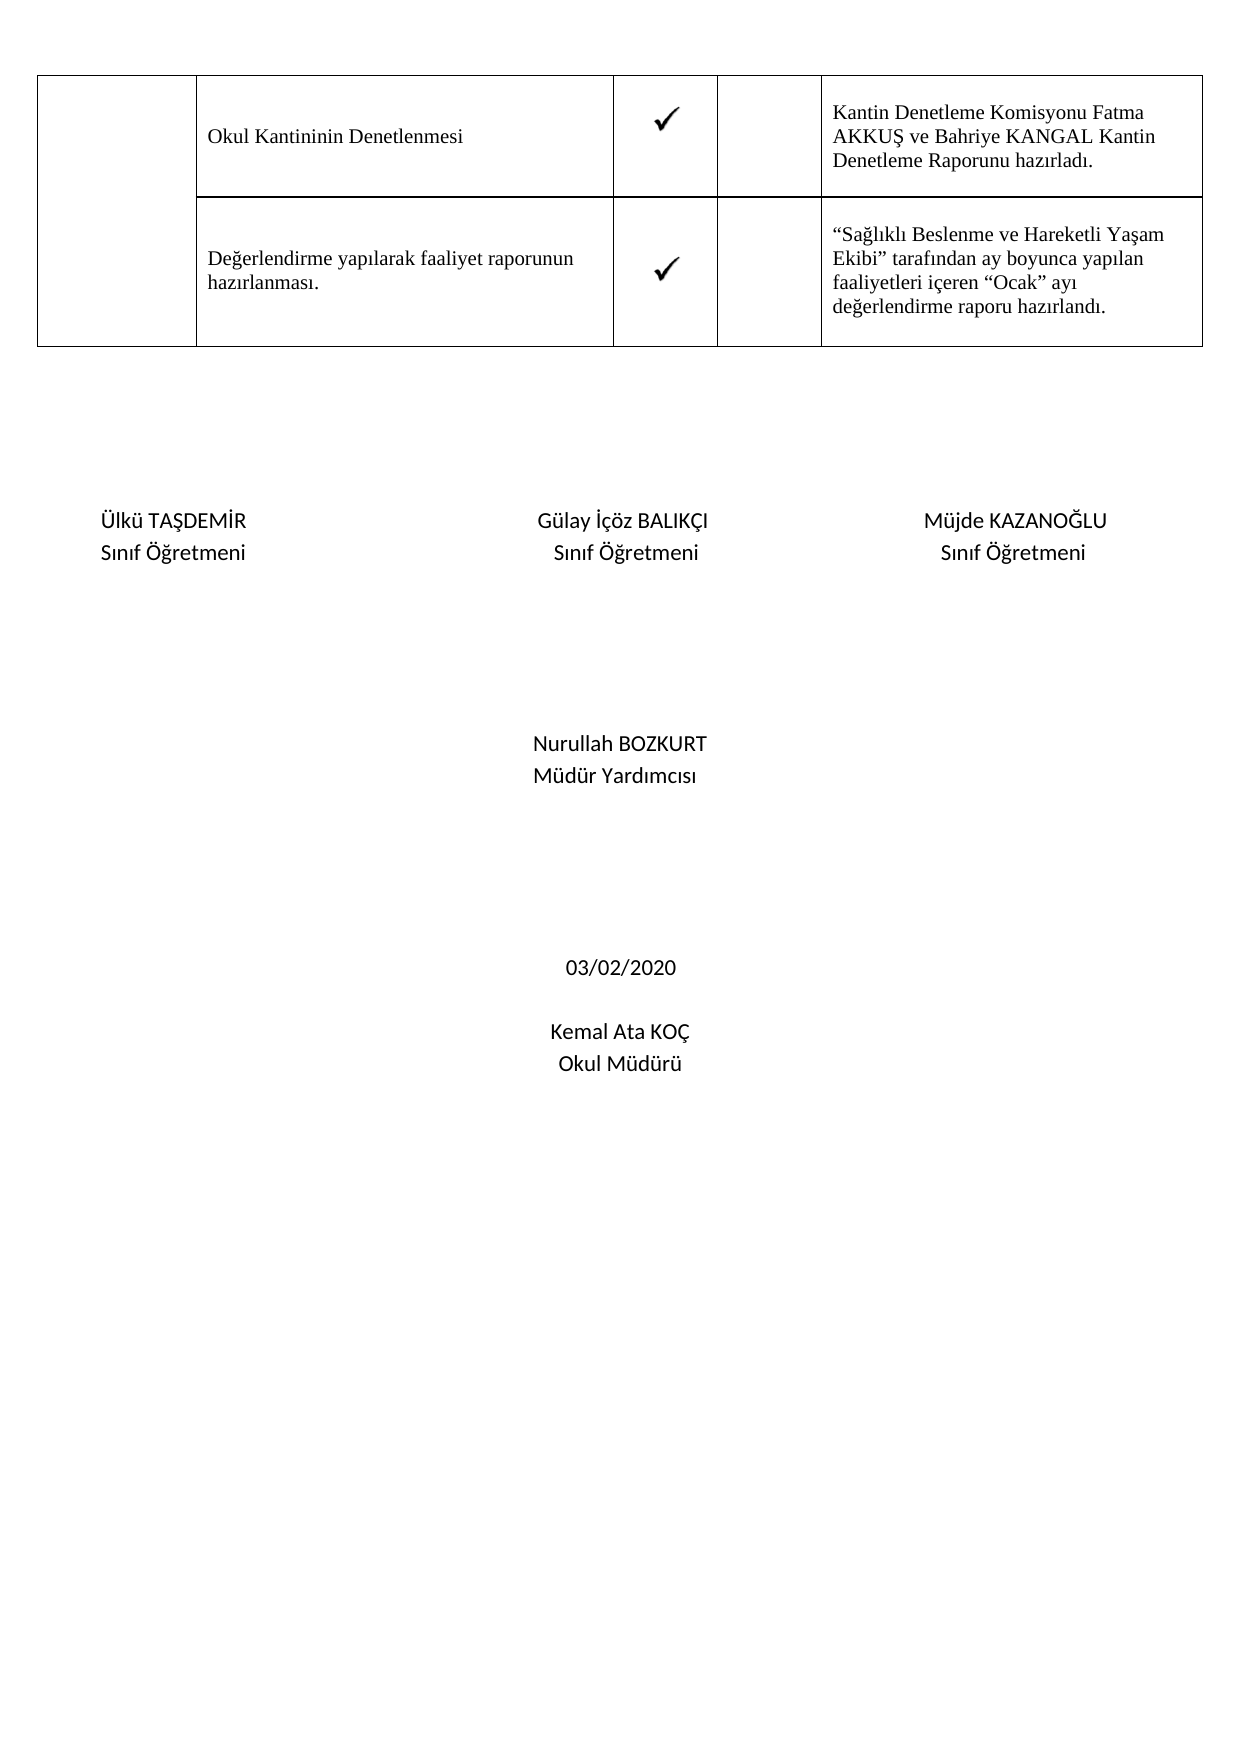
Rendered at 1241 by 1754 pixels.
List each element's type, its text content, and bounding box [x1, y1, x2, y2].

picture [649, 255, 683, 283]
text Nurullah BOZKURT [75, 729, 1165, 757]
table_cell [718, 76, 821, 196]
table_cell Kantin Denetleme Komisyonu Fatma AKKUŞ ve Bahriye KANGAL Kantin Denetleme Raporunu hazırladı. [822, 76, 1202, 196]
table_cell Değerlendirme yapılarak faaliyet raporunun hazırlanması. [197, 198, 613, 346]
text 03/02/2020 [75, 953, 1165, 981]
table_cell Okul Kantininin Denetlenmesi [197, 76, 613, 196]
text Sınıf Öğretmeni Sınıf Öğretmeni Sınıf Öğretmeni [75, 538, 1165, 566]
table_cell [614, 76, 717, 196]
text Ülkü TAŞDEMİR Gülay İçöz BALIKÇI Müjde KAZANOĞLU [75, 506, 1165, 534]
table_cell [718, 198, 821, 346]
text Okul Müdürü [75, 1049, 1165, 1077]
table_cell “Sağlıklı Beslenme ve Hareketli Yaşam Ekibi” tarafından ay boyunca yapılan faaliyetleri içeren “Ocak” ayı değerlendirme raporu hazırlandı. [822, 198, 1202, 346]
text Müdür Yardımcısı [75, 761, 1165, 789]
picture [649, 104, 683, 133]
text Kemal Ata KOÇ [75, 1017, 1165, 1045]
table_cell [614, 198, 717, 346]
